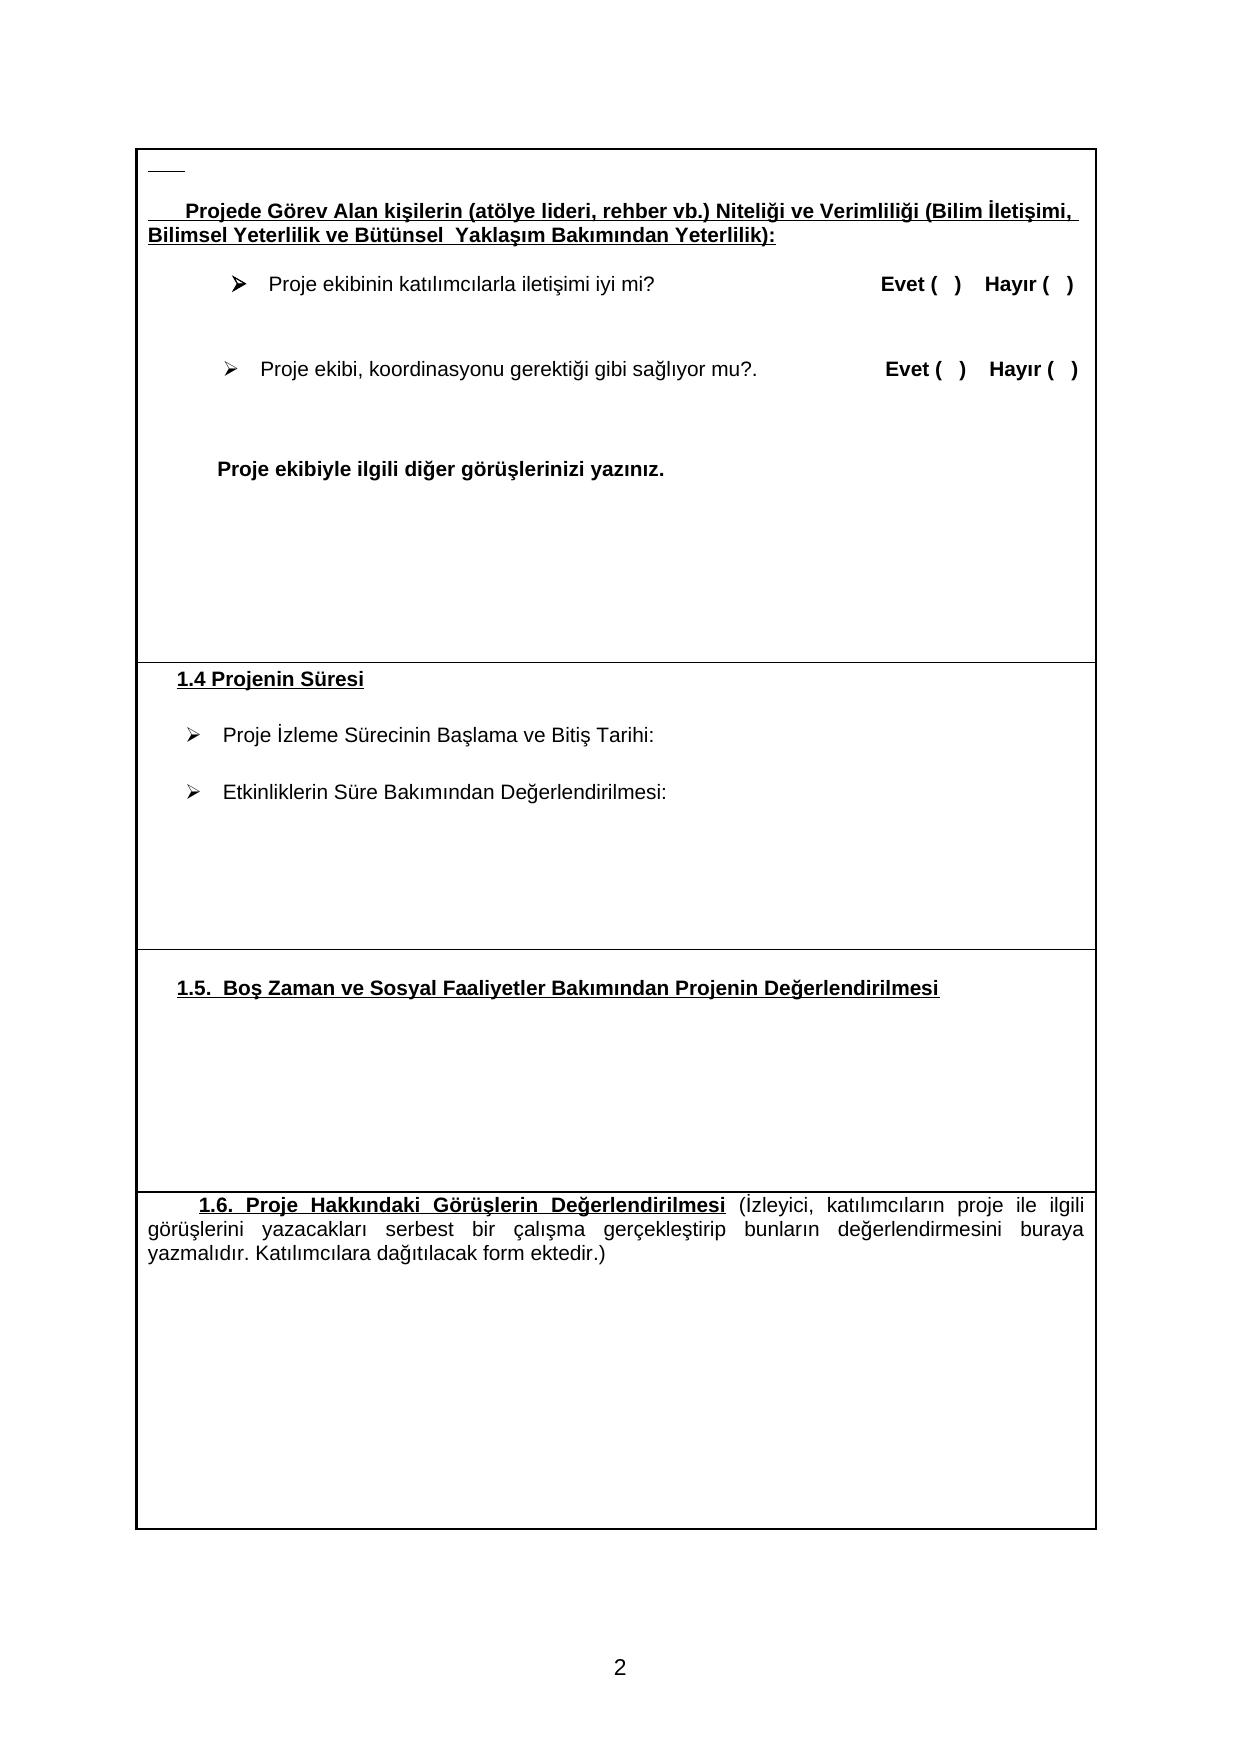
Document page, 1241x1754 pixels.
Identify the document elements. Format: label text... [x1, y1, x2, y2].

table_cell 1.6. Proje Hakkındaki Görüşlerin Değerlendirilmesi (İzleyici, katılımcıların proje ile ilgili görüşlerini yazacakları serbest bir çalışma gerçekleştirip bunların değerlendirmesini buraya yazmalıdır. Katılımcılara dağıtılacak form ektedir.) [138, 1193, 1095, 1528]
table_cell 1.4 Projenin Süresi Proje İzleme Sürecinin Başlama ve Bitiş Tarihi: Etkinliklerin Süre Bakımından Değerlendirilmesi: [138, 663, 1095, 948]
table_cell 1.5. Boş Zaman ve Sosyal Faaliyetler Bakımından Projenin Değerlendirilmesi [138, 950, 1095, 1191]
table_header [138, 150, 1095, 662]
